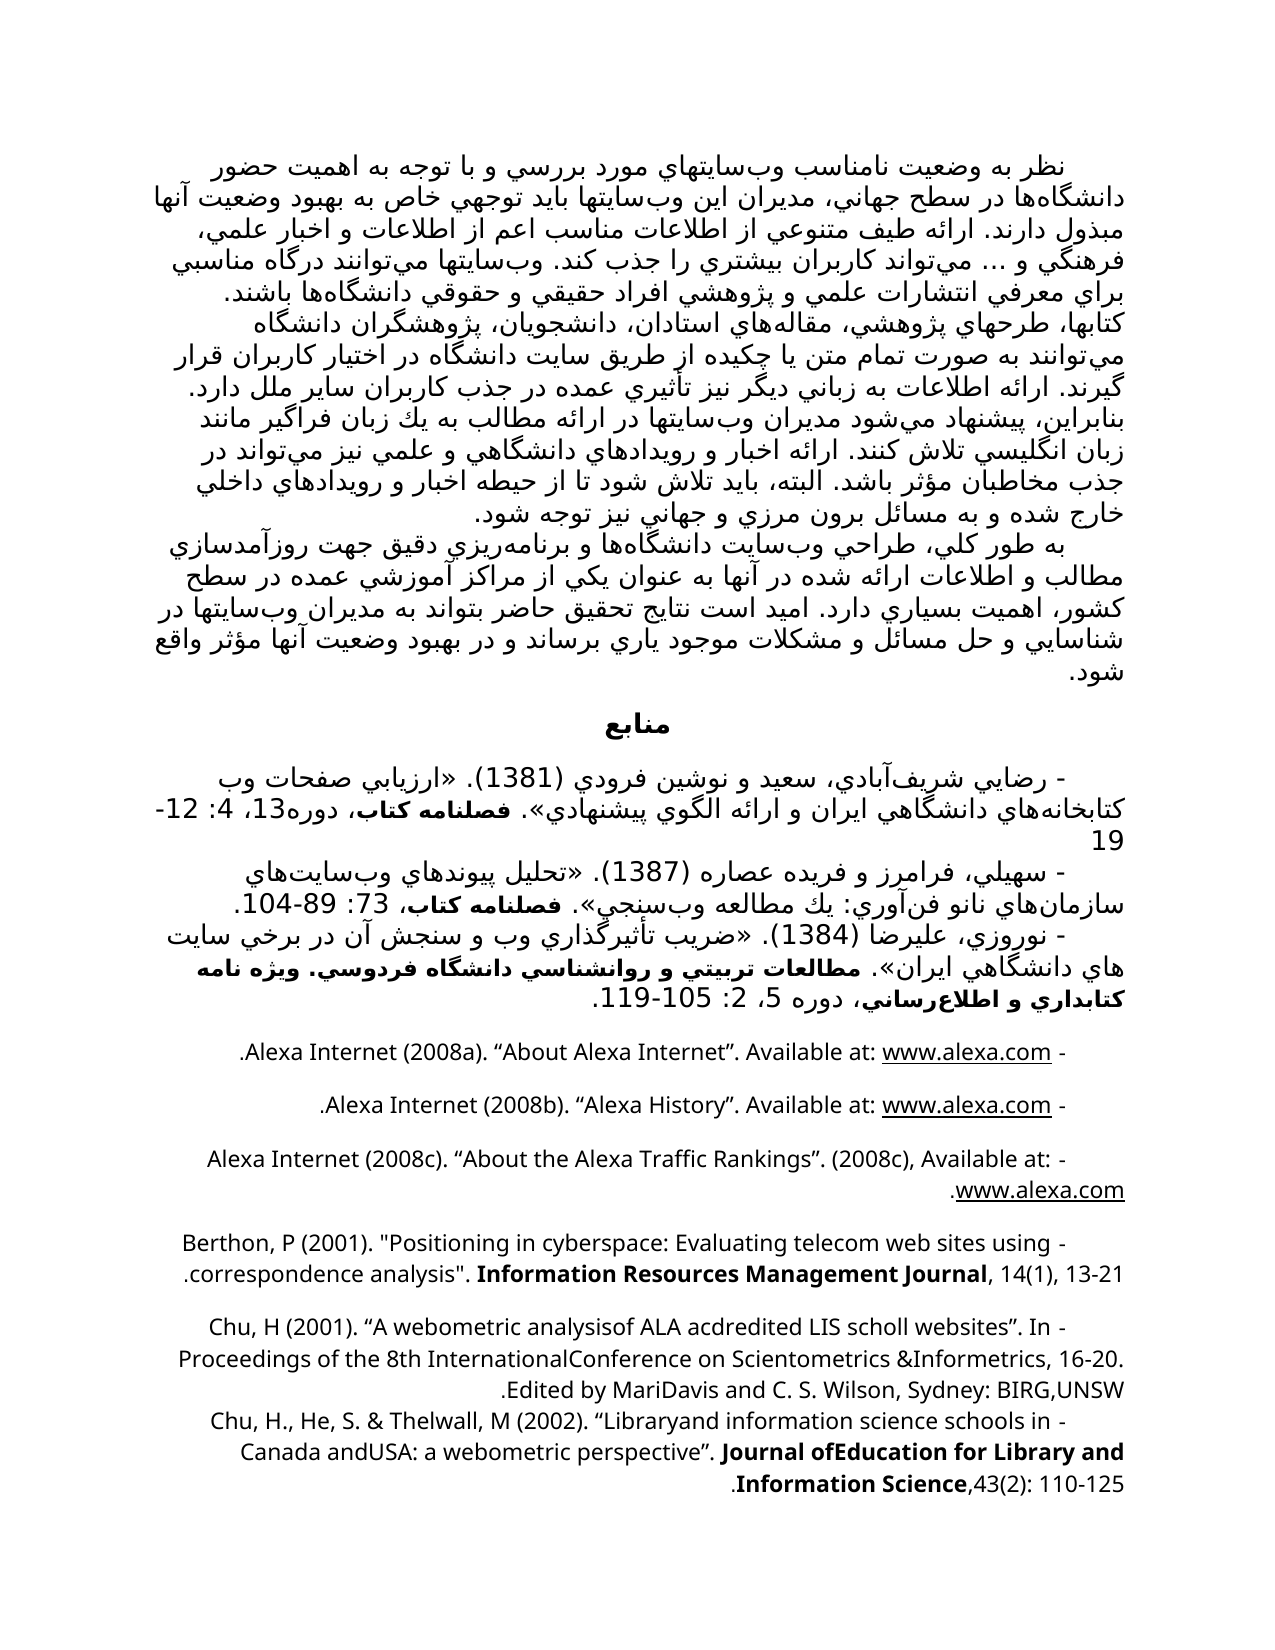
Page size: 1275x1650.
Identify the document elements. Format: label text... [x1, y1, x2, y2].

text - سهيلي، فرامرز و فريده عصاره (1387). «تحليل پيوندهاي وب‌سايت‌هاي سازمان‌هاي نانو فن‌آوري: يك مطالعه وب‌سنجي». فصلنامه كتاب، 73: 89-104. [150, 857, 1125, 920]
text منابع [150, 708, 1125, 740]
text نظر به وضعيت نامناسب وب‌سايتهاي مورد بررسي و با توجه به اهميت حضور دانشگاه‌ها در سطح جهاني، مديران اين وب‌سايتها بايد توجهي خاص به بهبود وضعيت آنها مبذول دارند. ارائه طيف متنوعي از اطلاعات مناسب اعم از اطلاعات و اخبار علمي، فرهنگي و ... مي‌تواند كاربران بيشتري را جذب كند. وب‌سايتها مي‌توانند درگاه مناسبي براي معرفي انتشارات علمي و پژوهشي افراد حقيقي و حقوقي دانشگاه‌ها باشند. كتابها، طرحهاي پژوهشي، مقاله‌هاي استادان، دانشجويان، پژوهشگران دانشگاه مي‌توانند به صورت تمام متن يا چكيده از طريق سايت دانشگاه در اختيار كاربران قرار گيرند. ارائه اطلاعات به زباني ديگر نيز تأثيري عمده در جذب كاربران ساير ملل دارد. بنابراين، پيشنهاد مي‌شود مديران وب‌سايتها در ارائه مطالب به يك زبان فراگير مانند زبان انگليسي تلاش كنند. ارائه اخبار و رويدادهاي دانشگاهي و علمي نيز مي‌تواند در جذب مخاطبان مؤثر باشد. البته، بايد تلاش شود تا از حيطه اخبار و رويدادهاي داخلي خارج شده و به مسائل برون مرزي و جهاني نيز توجه شود. [150, 150, 1125, 529]
text - Alexa Internet (2008c). “About the Alexa Traffic Rankings”. (2008c), Available at: www.alexa.com. [150, 1142, 1125, 1205]
text - Chu, H., He, S. & Thelwall, M (2002). “Libraryand information science schools in Canada andUSA: a webometric perspective”. Journal ofEducation for Library and Information Science,43(2): 110-125. [150, 1405, 1125, 1499]
text - Alexa Internet (2008a). “About Alexa Internet”. Available at: www.alexa.com. [150, 1036, 1125, 1067]
text - رضايي شريف‌آبادي، سعيد و نوشين فرودي (1381). «ارزيابي صفحات وب كتابخانه‌هاي دانشگاهي ايران و ارائه الگوي پيشنهادي». فصلنامه كتاب، دوره13، 4: 12-19 [150, 762, 1125, 857]
text - نوروزي، عليرضا (1384). «ضريب تأثيرگذاري وب و سنجش آن در برخي سايت هاي دانشگاهي ايران». مطالعات تربيتي و روانشناسي دانشگاه فردوسي. ويژه نامه كتابداري و اطلاع‌رساني، دوره 5، 2: 105-119. [150, 920, 1125, 1014]
text - Chu, H (2001). “A webometric analysisof ALA acdredited LIS scholl websites”. In Proceedings of the 8th InternationalConference on Scientometrics &Informetrics, 16-20. Edited by MariDavis and C. S. Wilson, Sydney: BIRG,UNSW. [150, 1311, 1125, 1405]
text - Alexa Internet (2008b). “Alexa History”. Available at: www.alexa.com. [150, 1089, 1125, 1121]
text - Berthon, P (2001). "Positioning in cyberspace: Evaluating telecom web sites using correspondence analysis". Information Resources Management Journal, 14(1), 13-21. [150, 1227, 1125, 1289]
text به طور كلي، طراحي وب‌سايت‌ دانشگاه‌ها و برنامه‌ريزي دقيق جهت روزآمدسازي مطالب و اطلاعات ارائه شده در آنها به عنوان يكي از مراكز آموزشي عمده در سطح كشور، اهميت بسياري دارد. اميد است نتايج تحقيق حاضر بتواند به مديران وب‌سايتها در شناسايي و حل مسائل و مشكلات موجود ياري برساند و در بهبود وضعيت آنها مؤثر واقع شود. [150, 529, 1125, 687]
